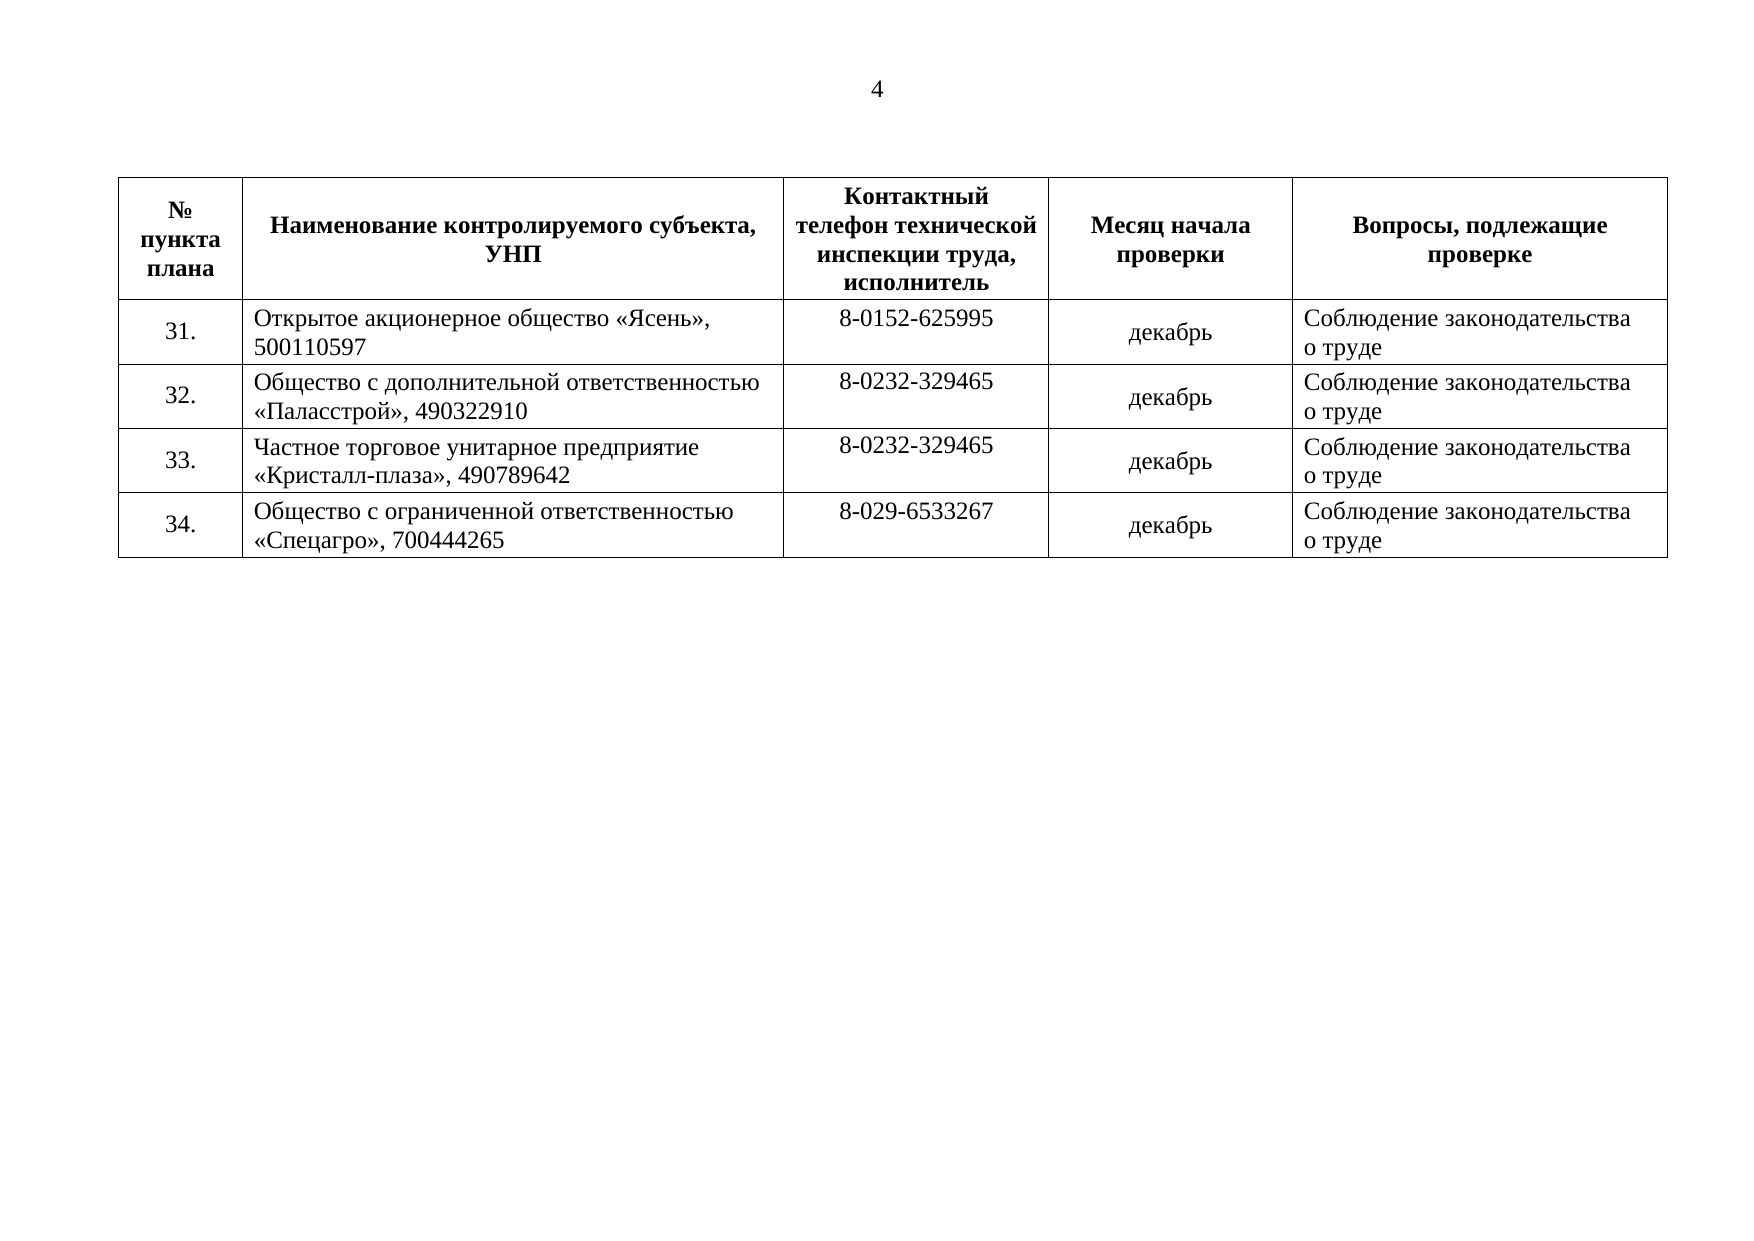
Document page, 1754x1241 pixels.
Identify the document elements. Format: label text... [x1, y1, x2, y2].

table_cell Общество с ограниченной ответственностью «Спецагро», 700444265 [243, 493, 783, 557]
table_cell 31. [119, 300, 242, 363]
table_cell 33. [119, 429, 242, 492]
table_cell декабрь [1049, 493, 1292, 557]
table_cell 8-0232-329465 [784, 429, 1048, 492]
table_cell Соблюдение законодательства о труде [1293, 493, 1667, 557]
table_cell Соблюдение законодательства о труде [1293, 365, 1667, 428]
table_header Вопросы, подлежащие проверке [1293, 178, 1667, 299]
table_cell 8-0152-625995 [784, 300, 1048, 363]
table_cell 8-029-6533267 [784, 493, 1048, 557]
table_header Наименование контролируемого субъекта, УНП [243, 178, 783, 299]
table_cell Частное торговое унитарное предприятие «Кристалл-плаза», 490789642 [243, 429, 783, 492]
table_cell Общество с дополнительной ответственностью «Паласстрой», 490322910 [243, 365, 783, 428]
table_cell декабрь [1049, 300, 1292, 363]
table_header Контактный телефон технической инспекции труда, исполнитель [784, 178, 1048, 299]
table_header Месяц начала проверки [1049, 178, 1292, 299]
table_header № пункта плана [119, 178, 242, 299]
table_cell Соблюдение законодательства о труде [1293, 300, 1667, 363]
table_cell декабрь [1049, 365, 1292, 428]
table_cell Открытое акционерное общество «Ясень», 500110597 [243, 300, 783, 363]
table_cell 32. [119, 365, 242, 428]
table_cell декабрь [1049, 429, 1292, 492]
table_cell 34. [119, 493, 242, 557]
table_cell Соблюдение законодательства о труде [1293, 429, 1667, 492]
table_cell 8-0232-329465 [784, 365, 1048, 428]
